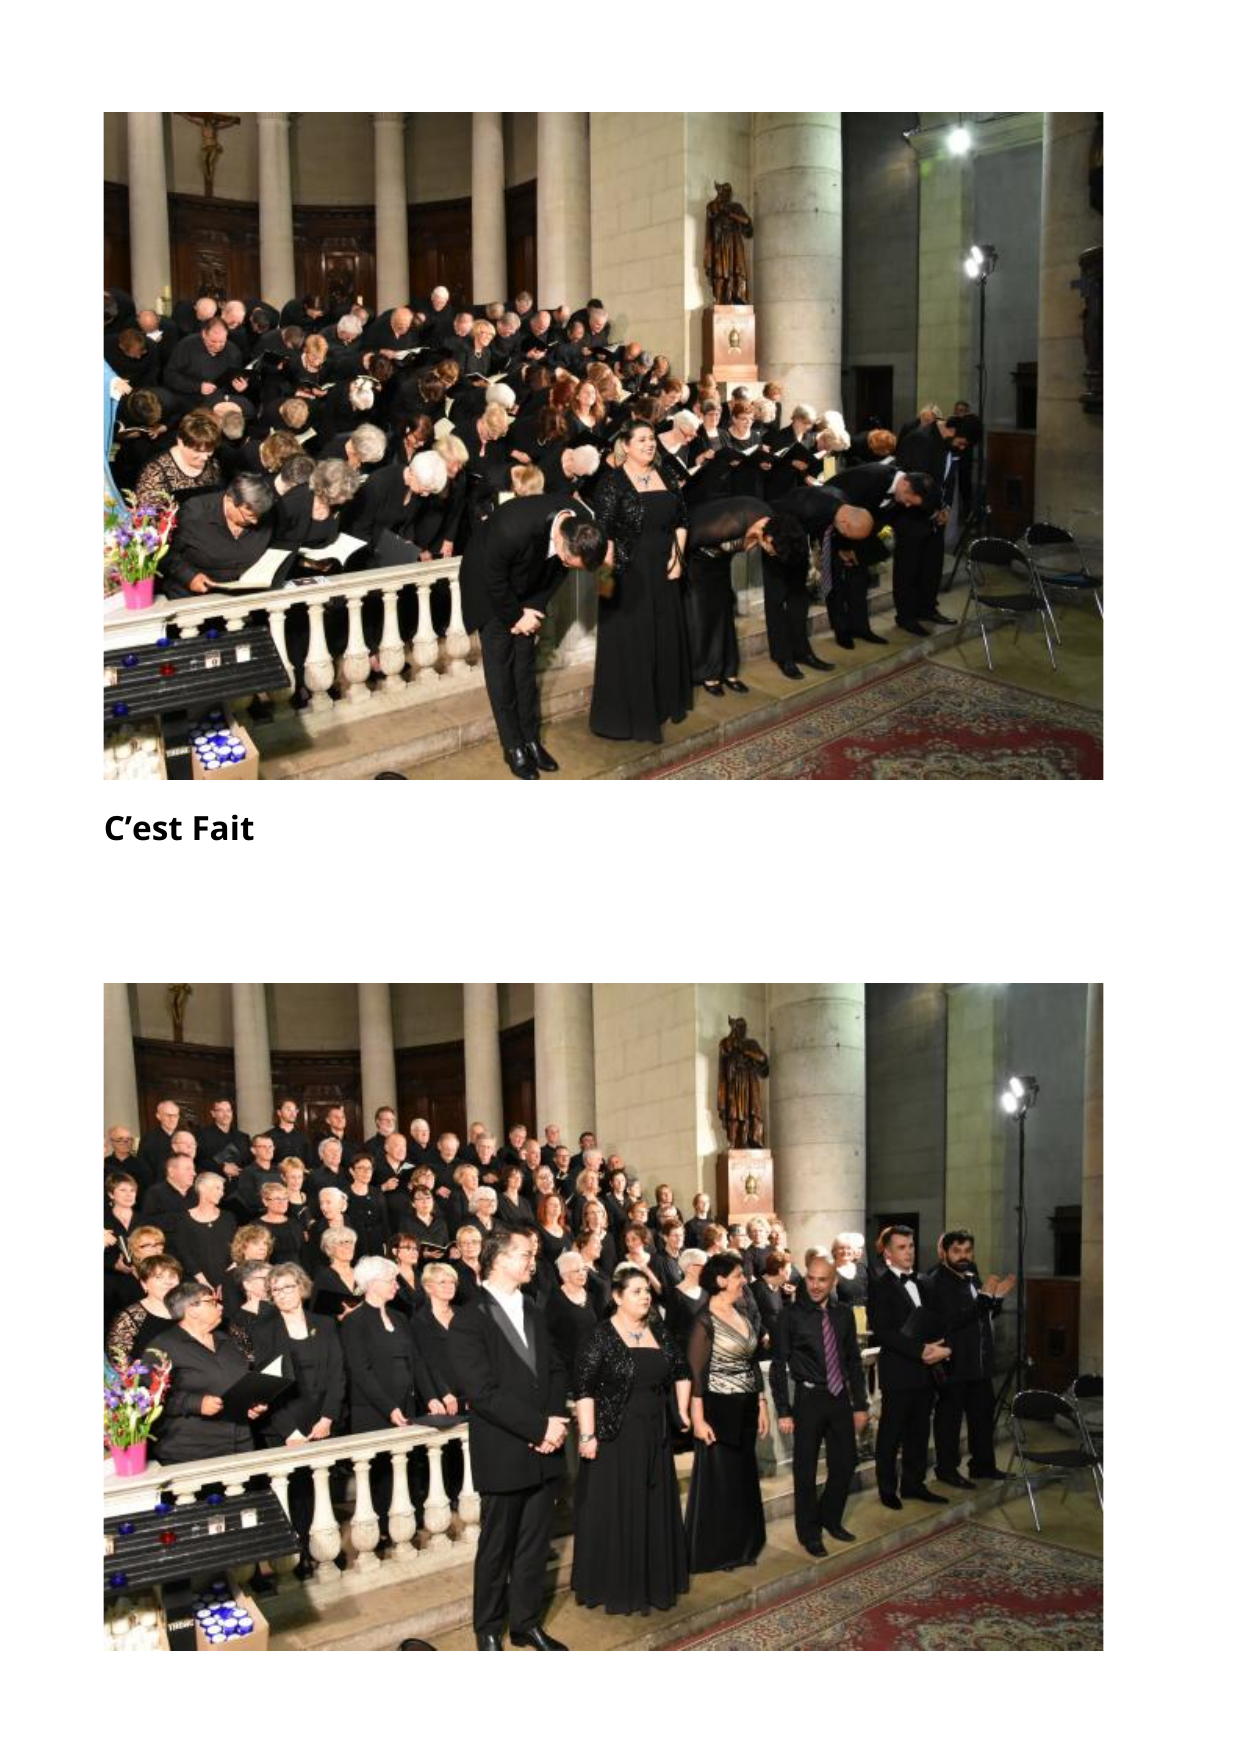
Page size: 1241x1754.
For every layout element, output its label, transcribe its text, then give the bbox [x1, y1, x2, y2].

picture [103, 983, 1104, 1651]
text C’est Fait [103, 804, 1122, 850]
picture [103, 112, 1104, 780]
